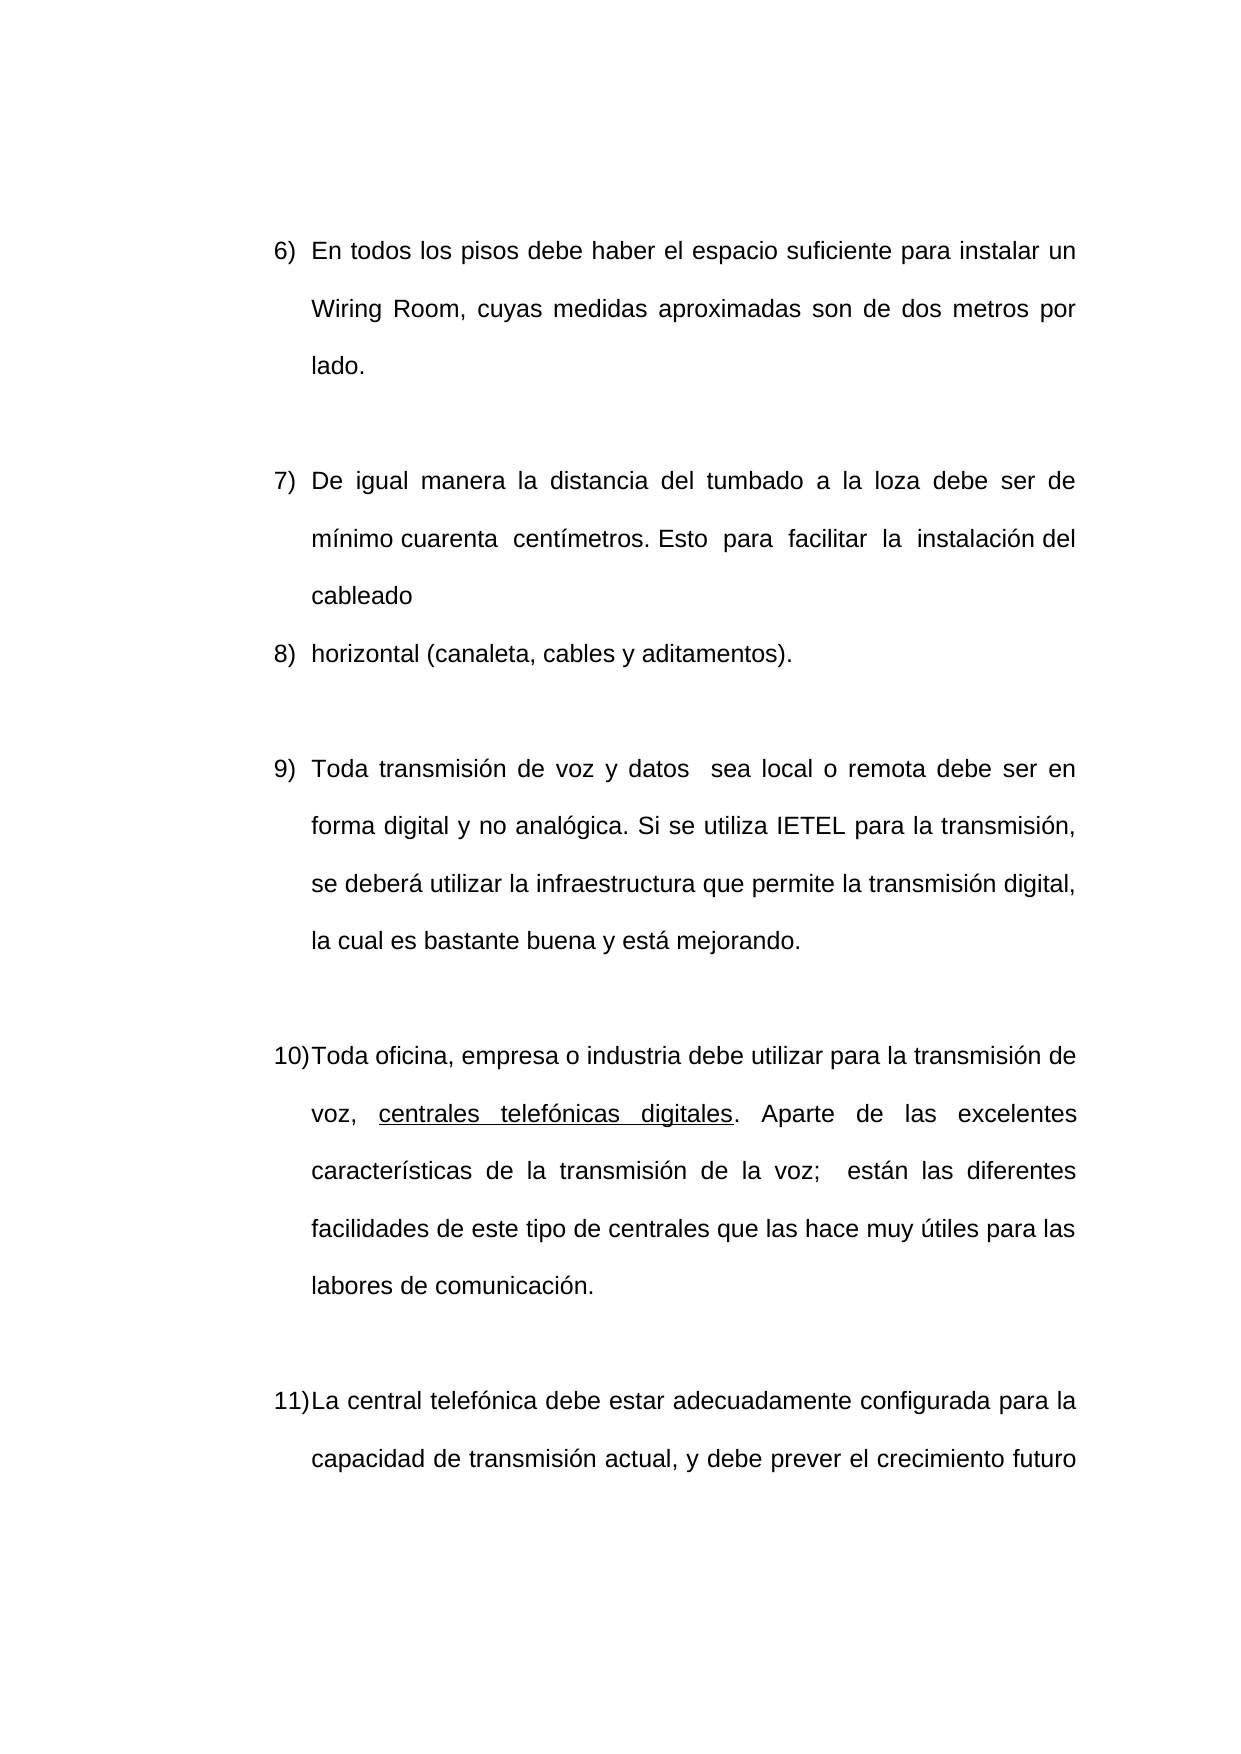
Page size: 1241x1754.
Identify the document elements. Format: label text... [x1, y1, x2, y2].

list Toda oficina, empresa o industria debe utilizar para la transmisión de voz, centrales telefónicas digitales. Aparte de las excelentes características de la transmisión de la voz; están las diferentes facilidades de este tipo de centrales que las hace muy útiles para las labores de comunicación. [274, 1041, 1078, 1300]
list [274, 1386, 1078, 1472]
list En todos los pisos debe haber el espacio suficiente para instalar un Wiring Room, cuyas medidas aproximadas son de dos metros por lado. [274, 236, 1078, 380]
list horizontal (canaleta, cables y aditamentos). [274, 639, 1078, 667]
list Toda transmisión de voz y datos sea local o remota debe ser en forma digital y no analógica. Si se utiliza IETEL para la transmisión, se deberá utilizar la infraestructura que permite la transmisión digital, la cual es bastante buena y está mejorando. [274, 754, 1078, 955]
list De igual manera la distancia del tumbado a la loza debe ser de mínimo cuarenta centímetros. Esto para facilitar la instalación del cableado [274, 466, 1078, 610]
